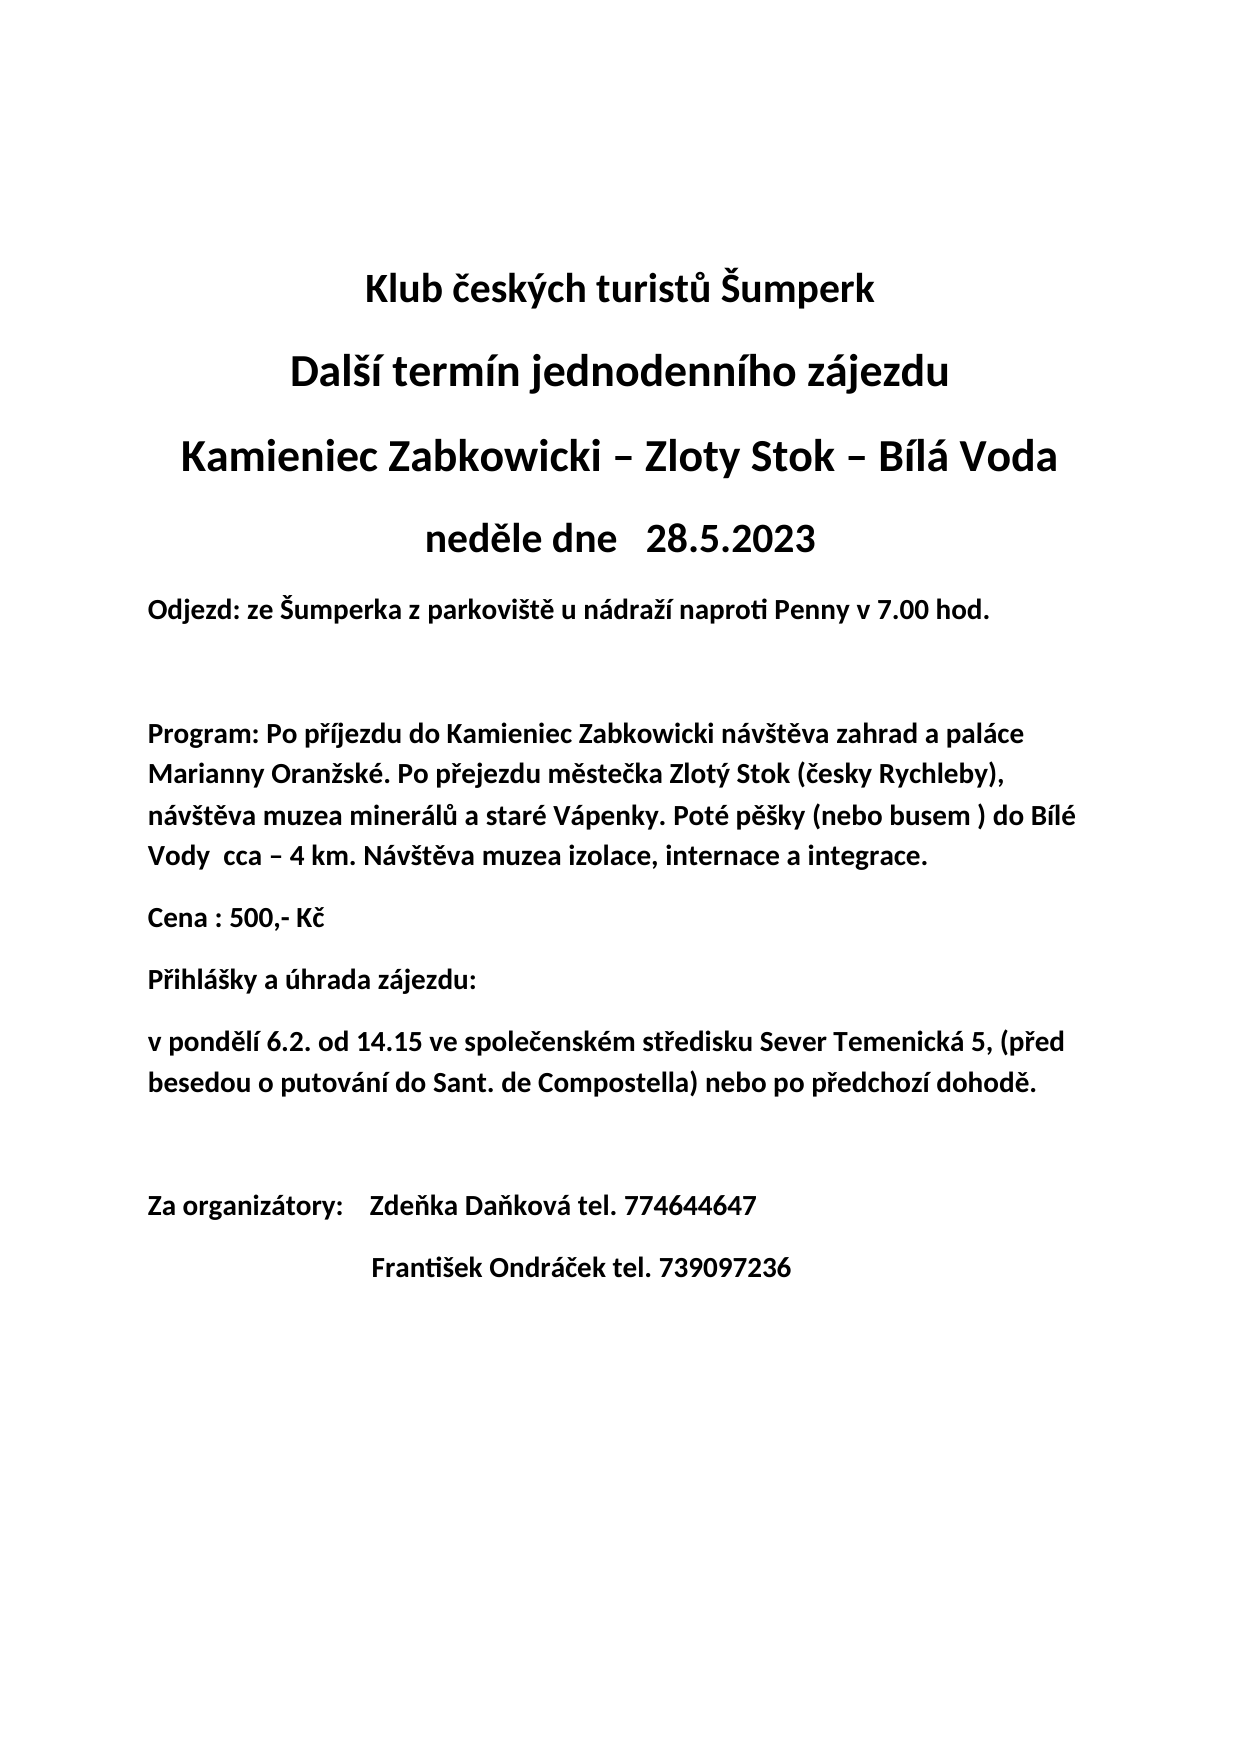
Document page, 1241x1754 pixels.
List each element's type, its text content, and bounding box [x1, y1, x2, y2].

text Klub českých turistů Šumperk [148, 262, 1093, 313]
text Program: Po příjezdu do Kamieniec Zabkowicki návštěva zahrad a paláce Marianny Oranžské. Po přejezdu městečka Zlotý Stok (česky Rychleby), návštěva muzea minerálů a staré Vápenky. Poté pěšky (nebo busem ) do Bílé Vody cca – 4 km. Návštěva muzea izolace, internace a integrace. [148, 715, 1093, 873]
text Za organizátory: Zdeňka Daňková tel. 774644647 [148, 1187, 1093, 1223]
text neděle dne 28.5.2023 [148, 512, 1093, 563]
text Odjezd: ze Šumperka z parkoviště u nádraží naproti Penny v 7.00 hod. [148, 591, 1093, 627]
text Kamieniec Zabkowicki – Zloty Stok – Bílá Voda [148, 427, 1093, 483]
text Přihlášky a úhrada zájezdu: [148, 961, 1093, 997]
text František Ondráček tel. 739097236 [148, 1249, 1093, 1285]
text v pondělí 6.2. od 14.15 ve společenském středisku Sever Temenická 5, (před besedou o putování do Sant. de Compostella) nebo po předchozí dohodě. [148, 1023, 1093, 1099]
text Cena : 500,- Kč [148, 899, 1093, 935]
text Další termín jednodenního zájezdu [148, 342, 1093, 398]
